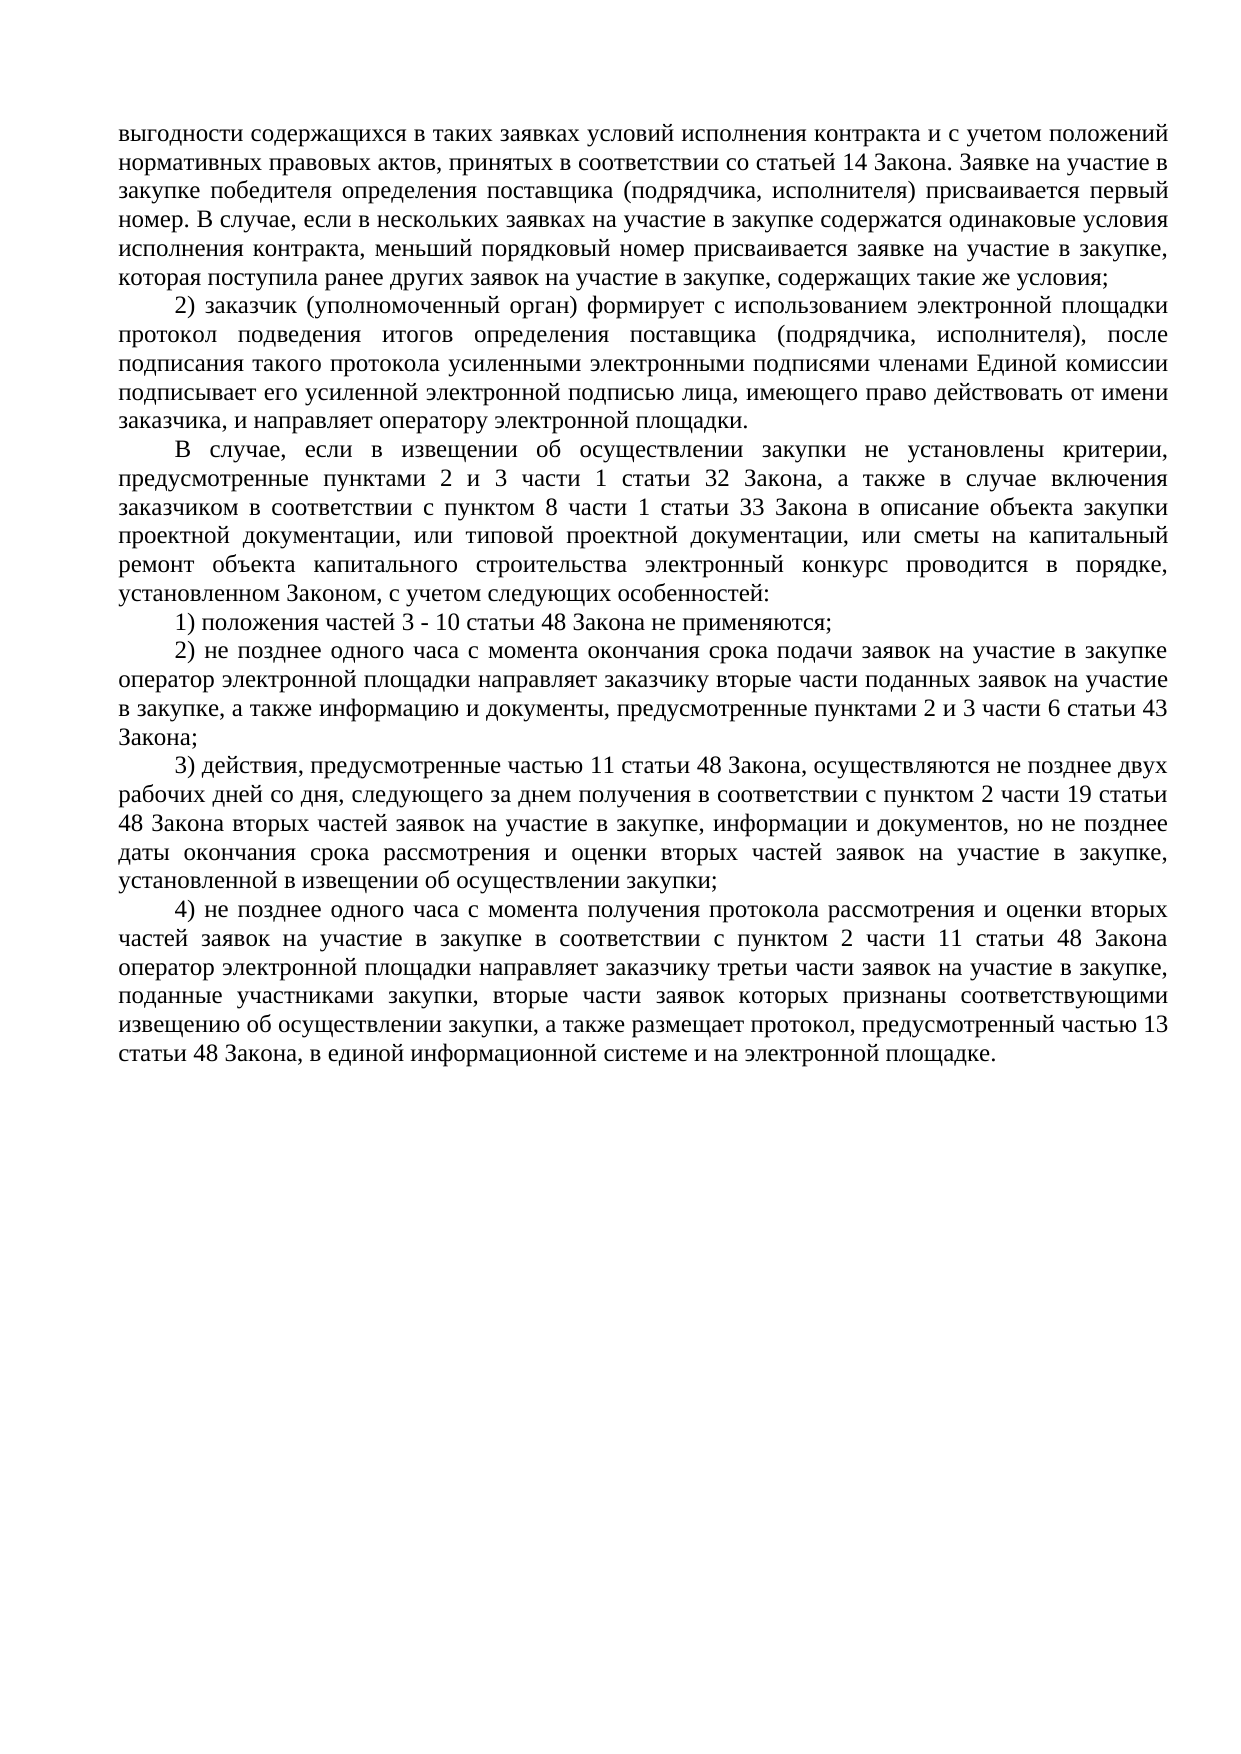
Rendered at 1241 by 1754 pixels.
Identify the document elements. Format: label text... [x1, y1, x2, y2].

text 2) не позднее одного часа с момента окончания срока подачи заявок на участие в закупке оператор электронной площадки направляет заказчику вторые части поданных заявок на участие в закупке, а также информацию и документы, предусмотренные пунктами 2 и 3 части 6 статьи 43 Закона; [118, 636, 1169, 751]
text 1) положения частей 3 - 10 статьи 48 Закона не применяются; [118, 607, 1169, 636]
text 3) действия, предусмотренные частью 11 статьи 48 Закона, осуществляются не позднее двух рабочих дней со дня, следующего за днем получения в соответствии с пунктом 2 части 19 статьи 48 Закона вторых частей заявок на участие в закупке, информации и документов, но не позднее даты окончания срока рассмотрения и оценки вторых частей заявок на участие в закупке, установленной в извещении об осуществлении закупки; [118, 751, 1169, 894]
text 2) заказчик (уполномоченный орган) формирует с использованием электронной площадки протокол подведения итогов определения поставщика (подрядчика, исполнителя), после подписания такого протокола усиленными электронными подписями членами Единой комиссии подписывает его усиленной электронной подписью лица, имеющего право действовать от имени заказчика, и направляет оператору электронной площадки. [118, 291, 1169, 434]
text В случае, если в извещении об осуществлении закупки не установлены критерии, предусмотренные пунктами 2 и 3 части 1 статьи 32 Закона, а также в случае включения заказчиком в соответствии с пунктом 8 части 1 статьи 33 Закона в описание объекта закупки проектной документации, или типовой проектной документации, или сметы на капитальный ремонт объекта капитального строительства электронный конкурс проводится в порядке, установленном Законом, с учетом следующих особенностей: [118, 434, 1169, 607]
text 4) не позднее одного часа с момента получения протокола рассмотрения и оценки вторых частей заявок на участие в закупке в соответствии с пунктом 2 части 11 статьи 48 Закона оператор электронной площадки направляет заказчику третьи части заявок на участие в закупке, поданные участниками закупки, вторые части заявок которых признаны соответствующими извещению об осуществлении закупки, а также размещает протокол, предусмотренный частью 13 статьи 48 Закона, в единой информационной системе и на электронной площадке. [118, 894, 1169, 1067]
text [118, 118, 1169, 291]
